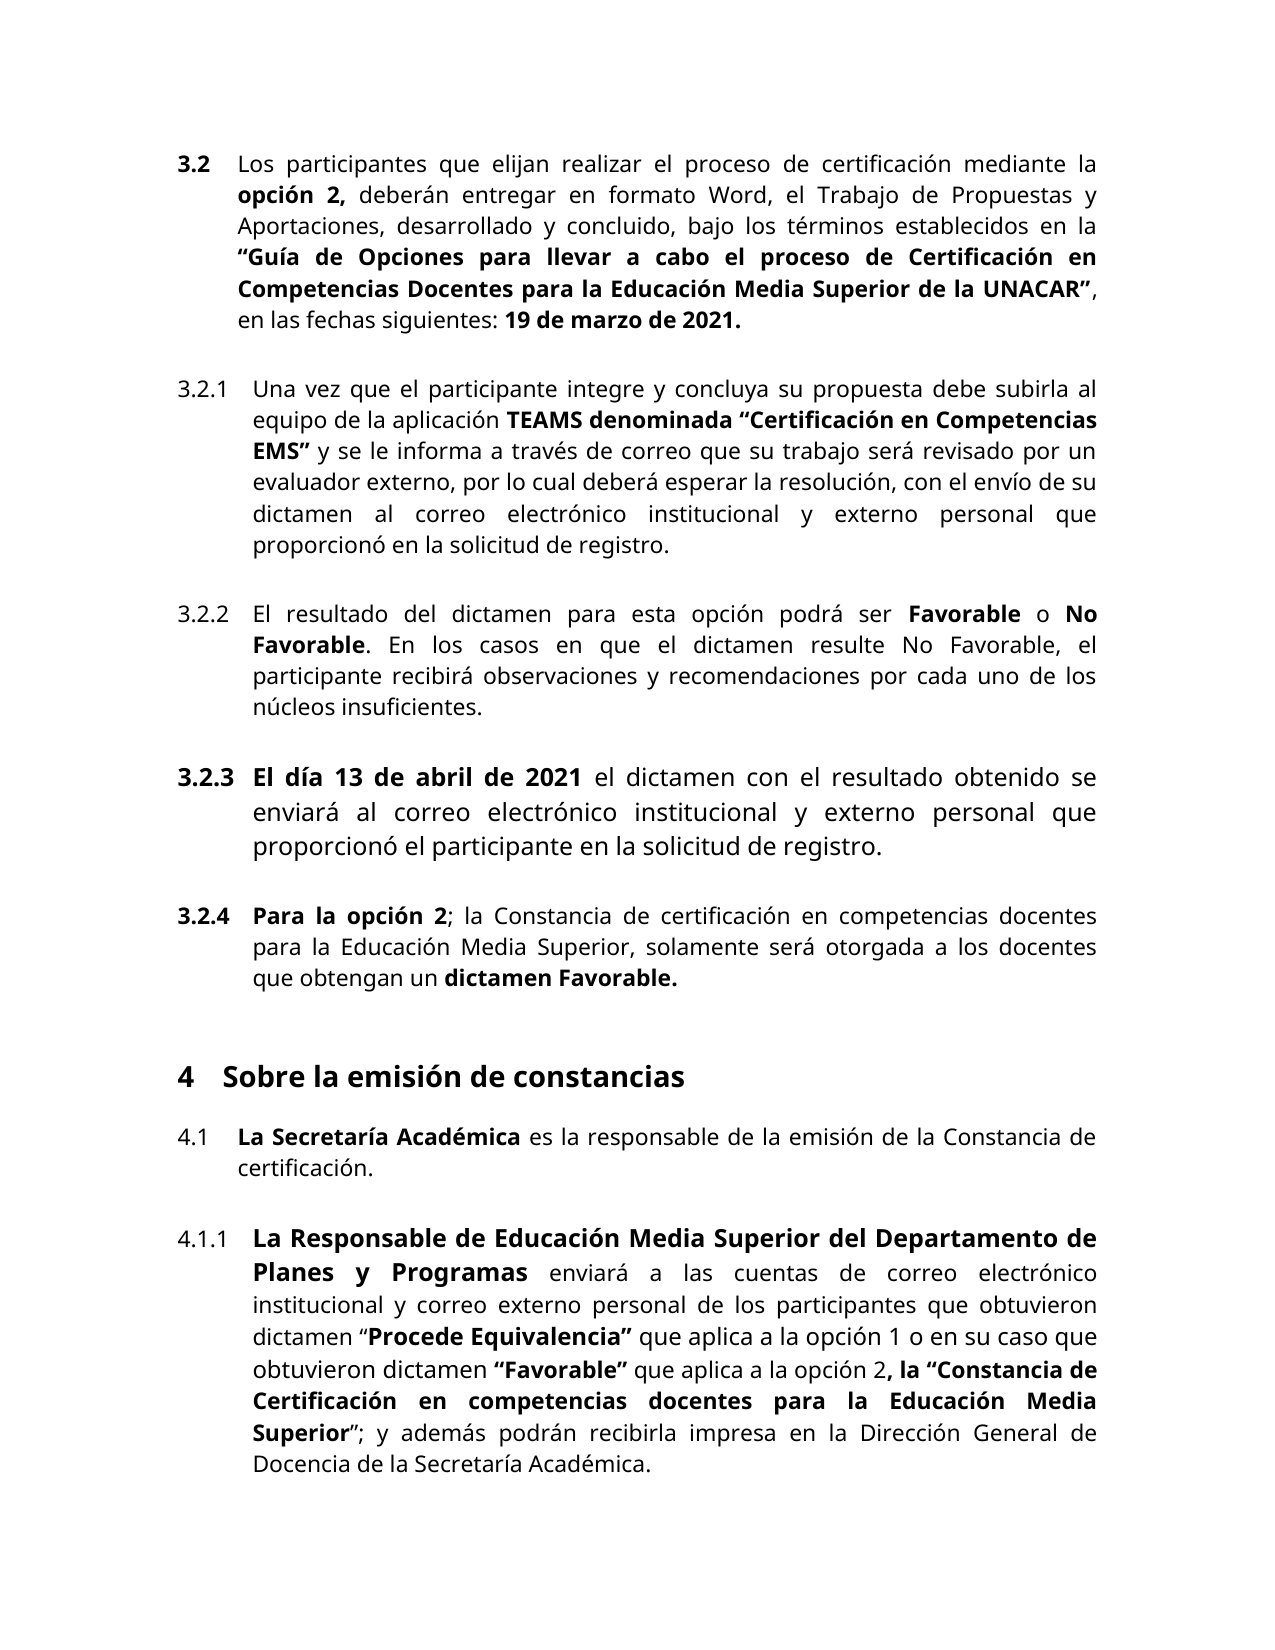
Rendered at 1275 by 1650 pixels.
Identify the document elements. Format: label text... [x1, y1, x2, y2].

subtitle Los participantes que elijan realizar el proceso de certificación mediante la opción 2, deberán entregar en formato Word, el Trabajo de Propuestas y Aportaciones, desarrollado y concluido, bajo los términos establecidos en la “Guía de Opciones para llevar a cabo el proceso de Certificación en Competencias Docentes para la Educación Media Superior de la UNACAR”, en las fechas siguientes: 19 de marzo de 2021. [177, 148, 1098, 335]
subtitle La Responsable de Educación Media Superior del Departamento de Planes y Programas enviará a las cuentas de correo electrónico institucional y correo externo personal de los participantes que obtuvieron dictamen “Procede Equivalencia” que aplica a la opción 1 o en su caso que obtuvieron dictamen “Favorable” que aplica a la opción 2, la “Constancia de Certificación en competencias docentes para la Educación Media Superior”; y además podrán recibirla impresa en la Dirección General de Docencia de la Secretaría Académica. [177, 1221, 1098, 1479]
subtitle Para la opción 2; la Constancia de certificación en competencias docentes para la Educación Media Superior, solamente será otorgada a los docentes que obtengan un dictamen Favorable. [177, 900, 1098, 993]
subtitle La Secretaría Académica es la responsable de la emisión de la Constancia de certificación. [177, 1121, 1098, 1183]
subtitle El resultado del dictamen para esta opción podrá ser Favorable o No Favorable. En los casos en que el dictamen resulte No Favorable, el participante recibirá observaciones y recomendaciones por cada uno de los núcleos insuficientes. [177, 598, 1098, 723]
subtitle El día 13 de abril de 2021 el dictamen con el resultado obtenido se enviará al correo electrónico institucional y externo personal que proporcionó el participante en la solicitud de registro. [177, 760, 1098, 862]
subtitle Una vez que el participante integre y concluya su propuesta debe subirla al equipo de la aplicación TEAMS denominada “Certificación en Competencias EMS” y se le informa a través de correo que su trabajo será revisado por un evaluador externo, por lo cual deberá esperar la resolución, con el envío de su dictamen al correo electrónico institucional y externo personal que proporcionó en la solicitud de registro. [177, 373, 1098, 560]
subtitle Sobre la emisión de constancias [177, 1056, 1098, 1096]
